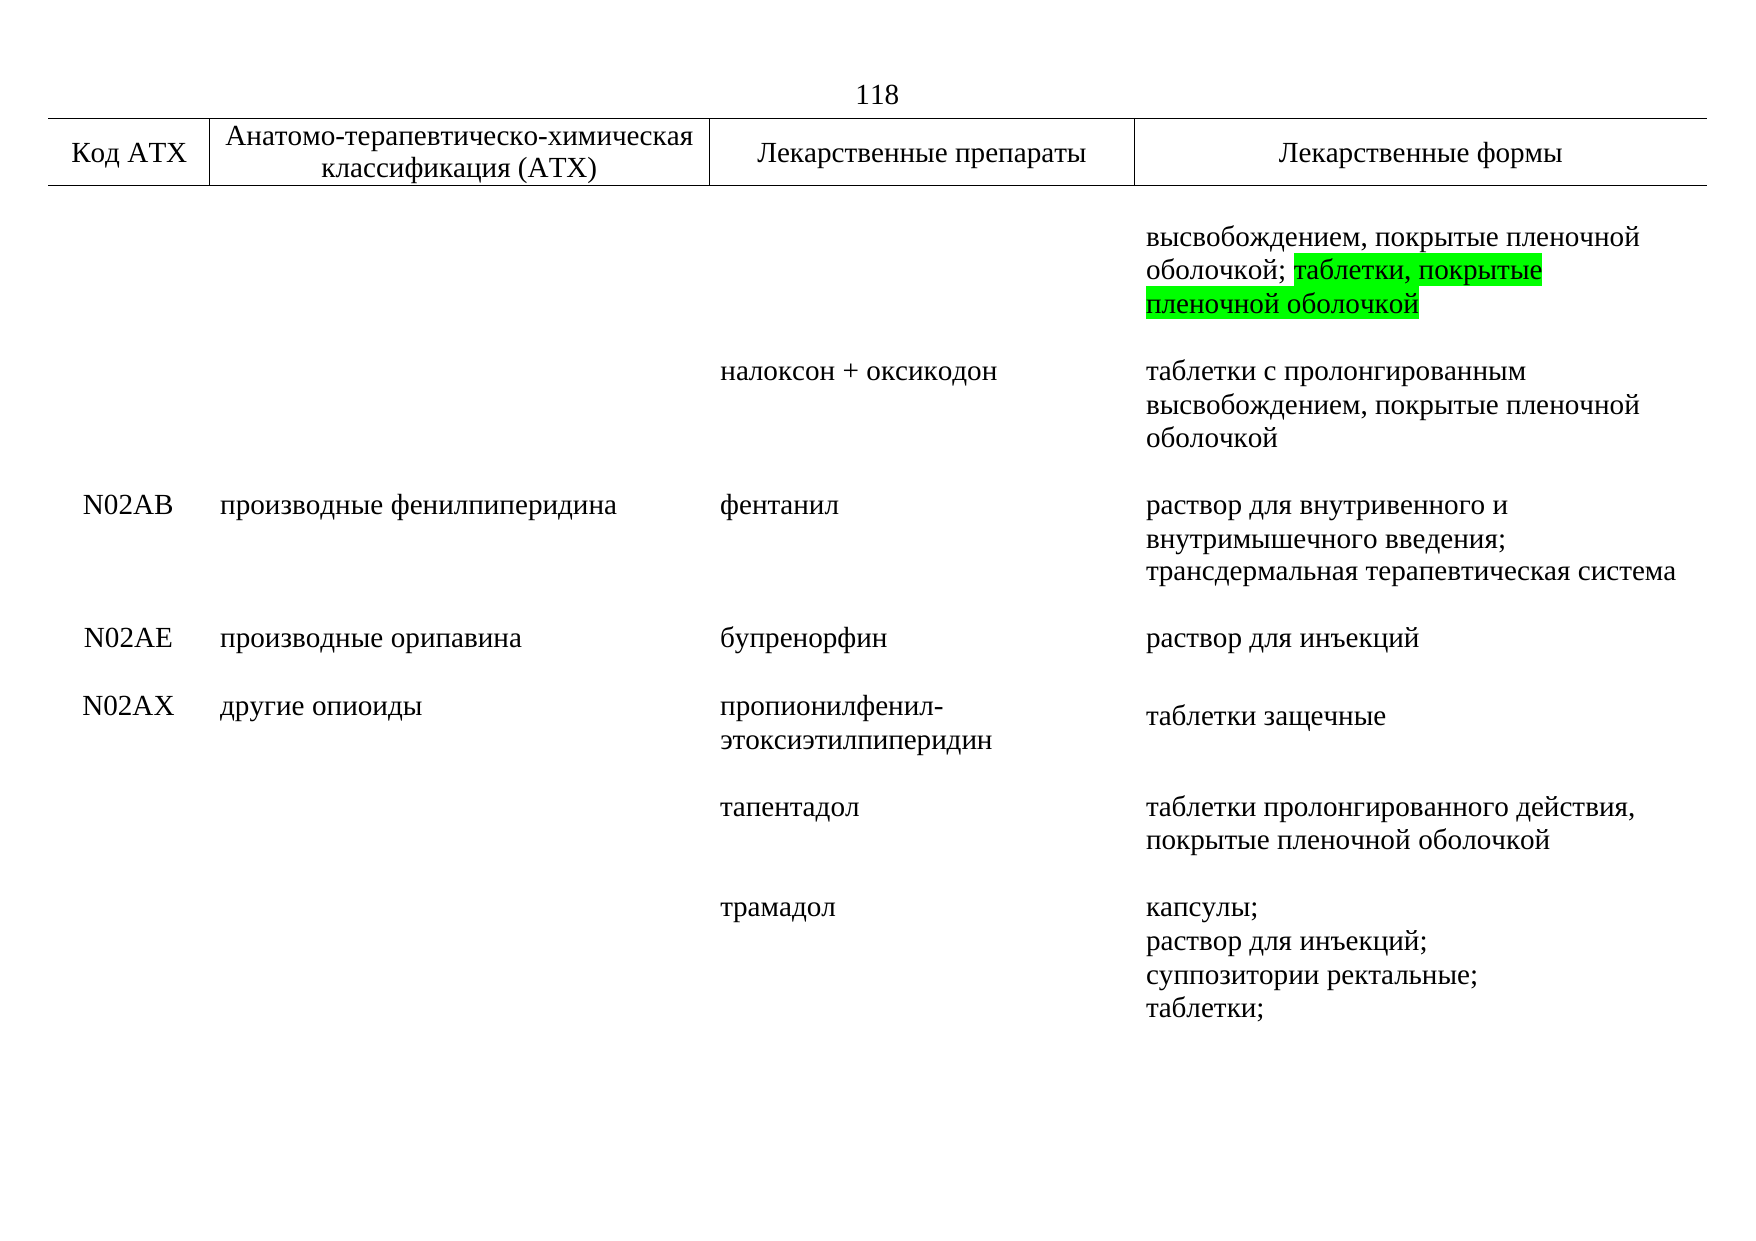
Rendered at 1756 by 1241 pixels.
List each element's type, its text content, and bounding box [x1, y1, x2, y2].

text N02AX другие опиоиды пропионилфенил- этоксиэтилпиперидин [82, 688, 994, 755]
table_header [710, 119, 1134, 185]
text суппозитории ректальные; таблетки; [1146, 957, 1480, 1024]
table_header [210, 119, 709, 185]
text высвобождением, покрытые пленочной оболочкой; таблетки, покрытые пленочной оболочкой [1146, 219, 1642, 319]
text N02AB производные фенилпиперидина фентанил раствор для внутривенного и внутримышечного введения; [83, 487, 1509, 554]
text трансдермальная терапевтическая система [1146, 554, 1720, 587]
text высвобождением, покрытые пленочной оболочкой [1146, 387, 1642, 454]
text тапентадол таблетки пролонгированного действия, покрытые пленочной оболочкой [720, 789, 1637, 856]
text N02AE производные орипавина бупренорфин раствор для инъекций [84, 621, 1720, 654]
text раствор для инъекций; [1146, 923, 1720, 957]
text таблетки защечные [1146, 698, 1720, 731]
text трамадол капсулы; [720, 890, 1720, 923]
text налоксон + оксикодон таблетки с пролонгированным [720, 353, 1720, 387]
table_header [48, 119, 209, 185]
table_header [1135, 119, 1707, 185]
